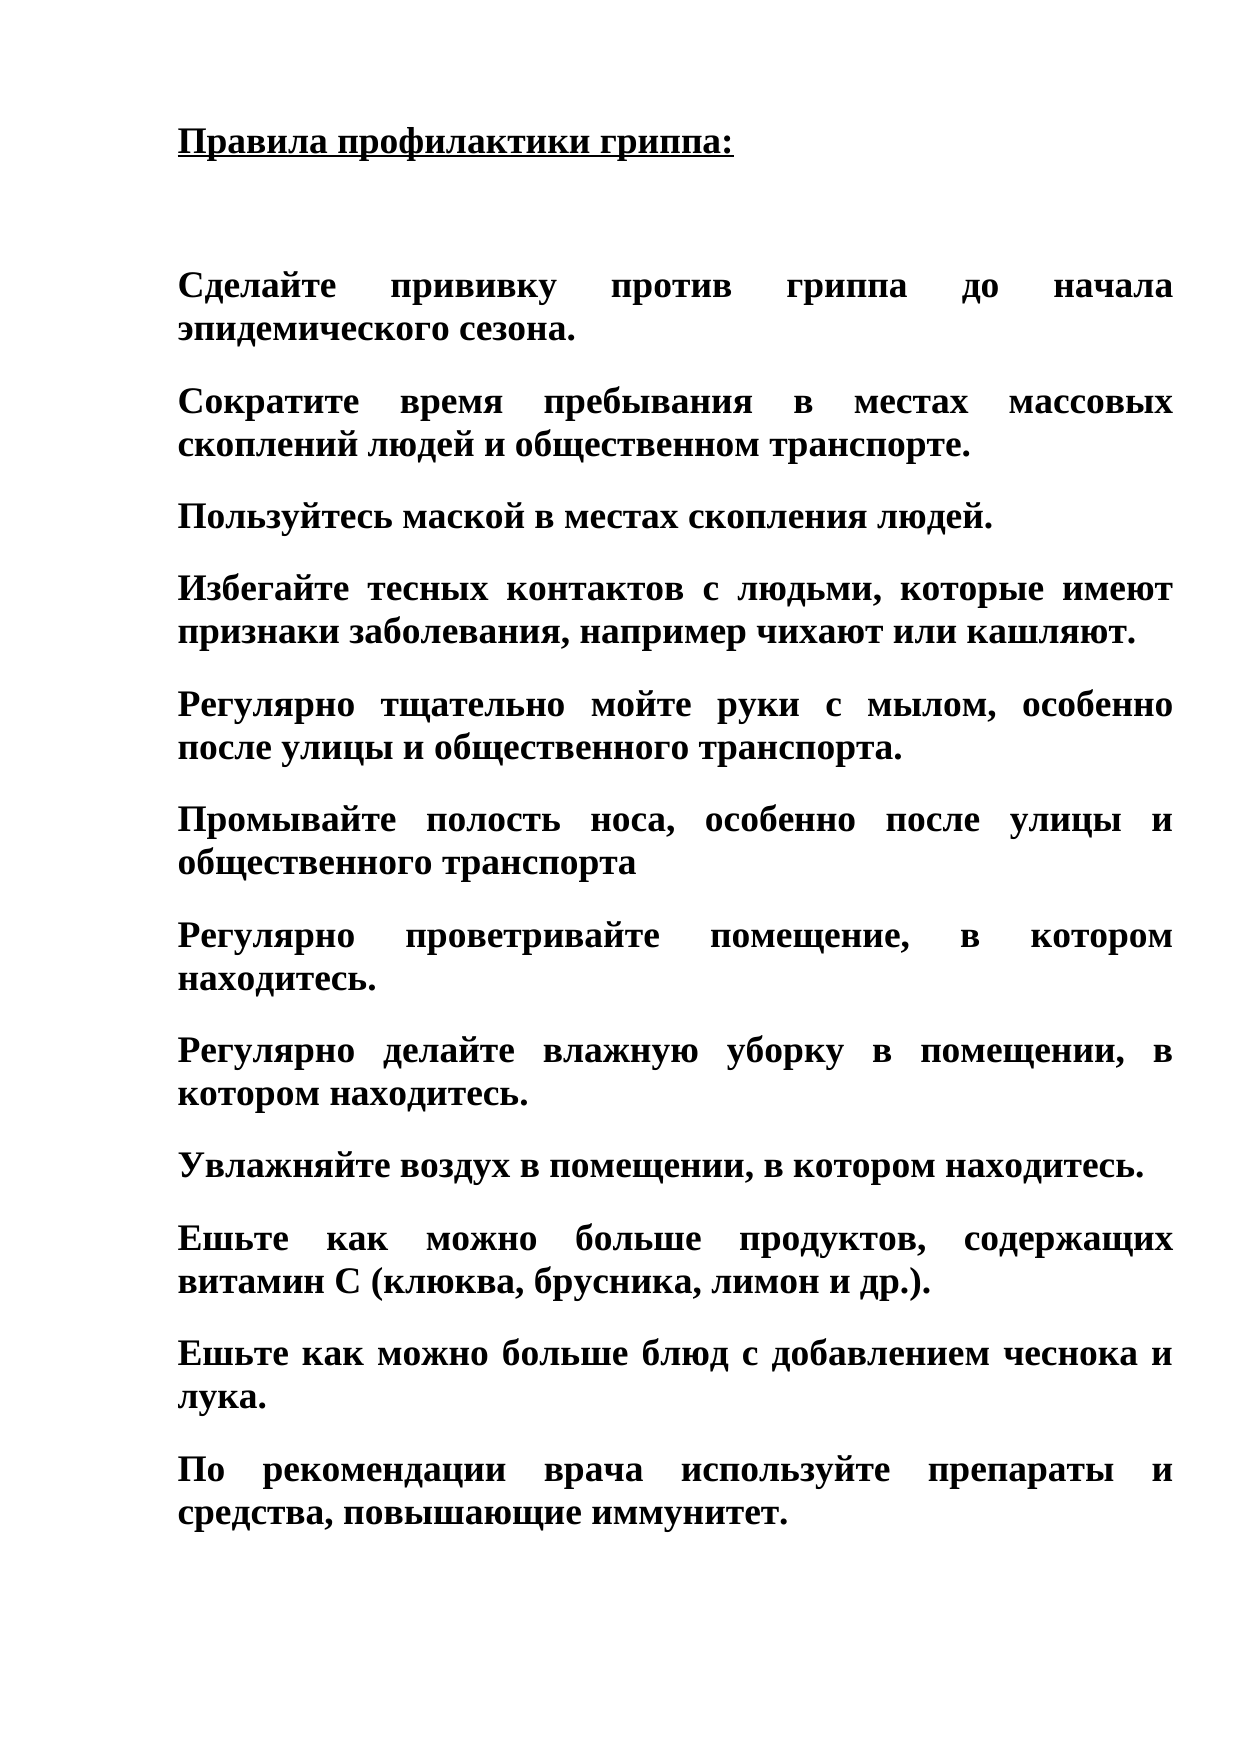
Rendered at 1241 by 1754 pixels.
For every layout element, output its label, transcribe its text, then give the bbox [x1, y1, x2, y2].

text Сделайте прививку против гриппа до начала эпидемического сезона. [177, 263, 1174, 349]
text Регулярно тщательно мойте руки с мылом, особенно после улицы и общественного транспорта. [177, 681, 1174, 767]
text Увлажняйте воздух в помещении, в котором находитесь. [177, 1143, 1174, 1186]
text Сократите время пребывания в местах массовых скоплений людей и общественном транспорте. [177, 378, 1174, 464]
text Регулярно проветривайте помещение, в котором находитесь. [177, 912, 1174, 998]
text Избегайте тесных контактов с людьми, которые имеют признаки заболевания, например чихают или кашляют. [177, 566, 1174, 652]
text Регулярно делайте влажную уборку в помещении, в котором находитесь. [177, 1027, 1174, 1114]
text Правила профилактики гриппа: [177, 118, 1174, 161]
text Ешьте как можно больше блюд с добавлением чеснока и лука. [177, 1331, 1174, 1417]
text Промывайте полость носа, особенно после улицы и общественного транспорта [177, 797, 1174, 883]
text Пользуйтесь маской в местах скопления людей. [177, 493, 1174, 537]
text Ешьте как можно больше продуктов, содержащих витамин С (клюква, брусника, лимон и др.). [177, 1215, 1174, 1301]
text По рекомендации врача используйте препараты и средства, повышающие иммунитет. [177, 1446, 1174, 1532]
